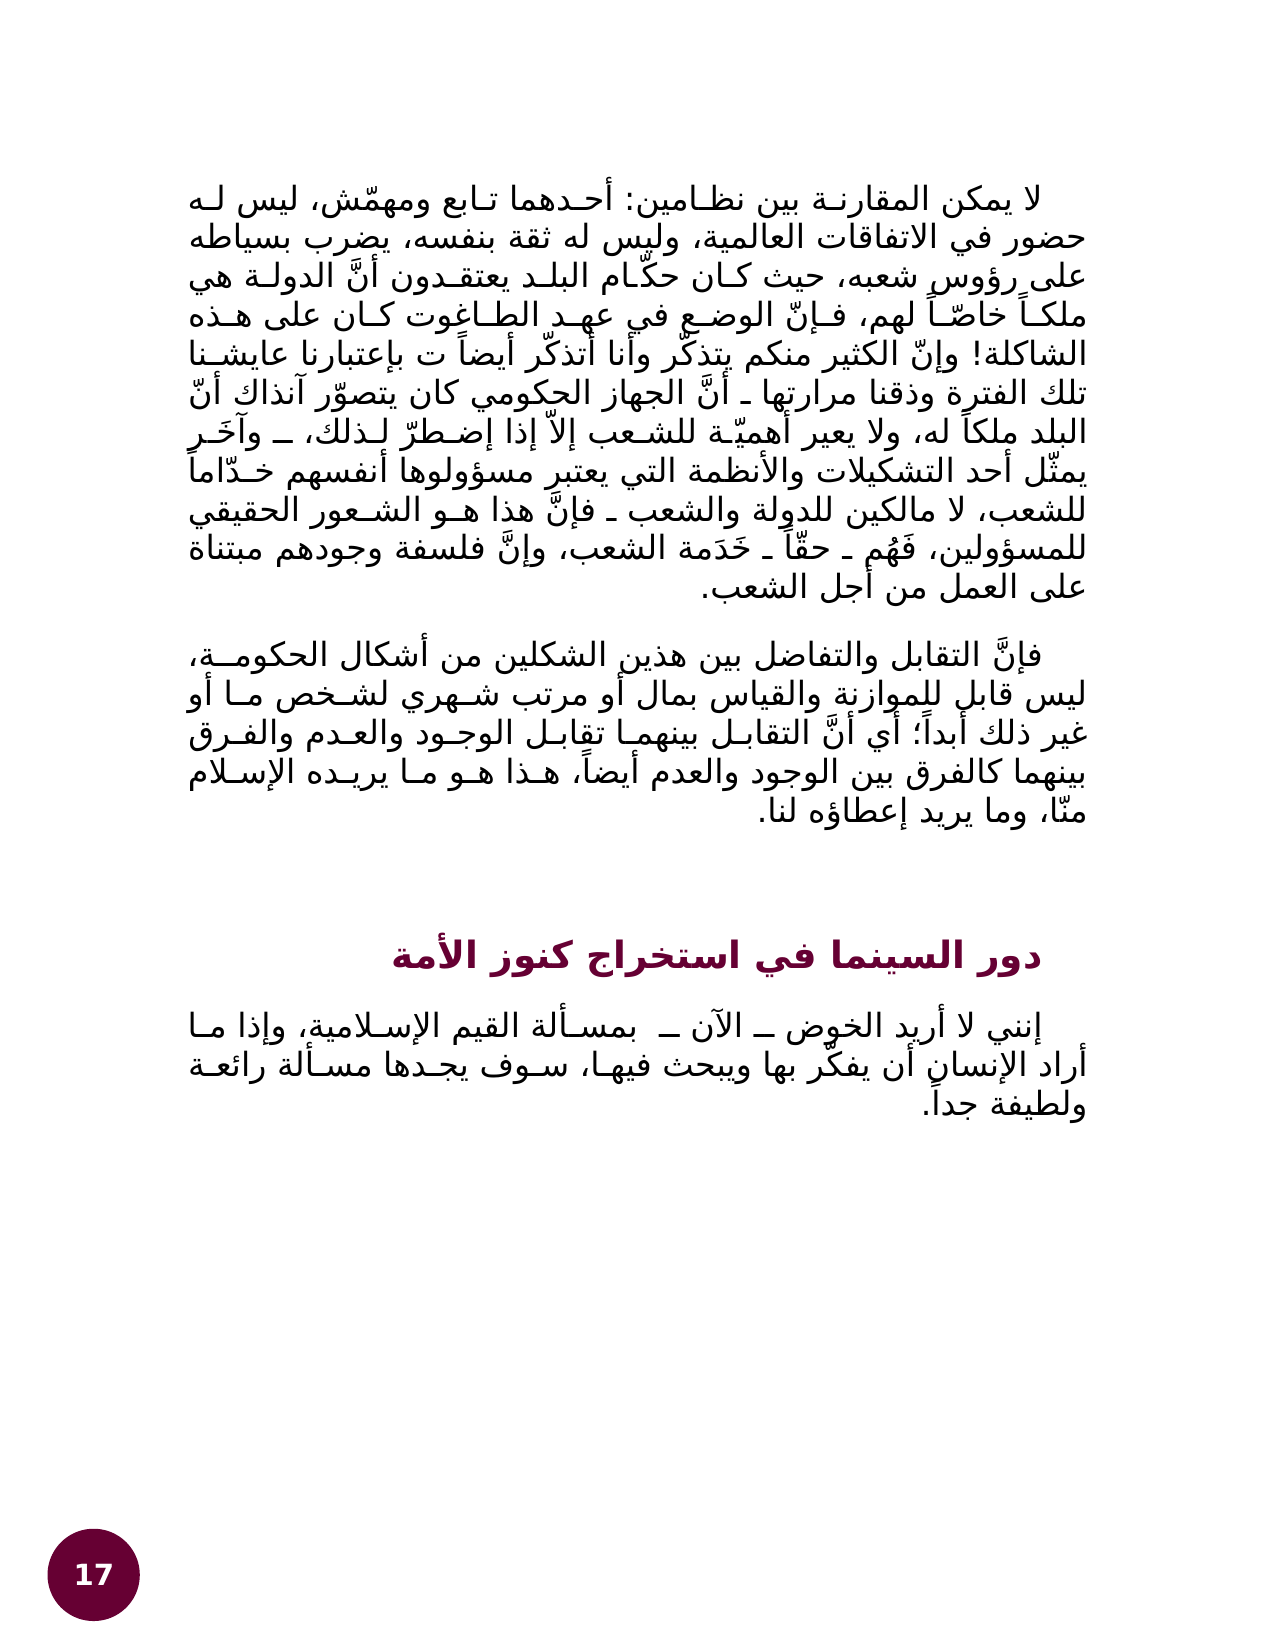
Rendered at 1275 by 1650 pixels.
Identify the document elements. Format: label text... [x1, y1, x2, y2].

text إنني لا أريد الخوض ـ الآن ـ بمسألة القيم الإسلامية، وإذا ما أراد الإنسان أن يفكّر بها ويبحث فيها، سوف يجدها مسألة رائعة ولطيفة جداً. [187, 1007, 1087, 1123]
text فإنَّ التقابل والتفاضل بين هذين الشكلين من أشكال الحكومة، ليس قابل للموازنة والقياس بمال أو مرتب شهري لشخص ما أو غير ذلك أبداً؛ أي أنَّ التقابل بينهما تقابل الوجود والعدم والفرق بينهما كالفرق بين الوجود والعدم أيضاً، هذا هو ما يريده الإسلام منّا، وما يريد إعطاؤه لنا. [187, 636, 1087, 830]
text دور السينما في استخراج كنوز الأمة [187, 934, 1087, 977]
text لا يمكن المقارنة بين نظامين: أحدهما تابع ومهمّش، ليس له حضور في الاتفاقات العالمية، وليس له ثقة بنفسه، يضرب بسياطه على رؤوس شعبه، حيث كان حكّام البلد يعتقدون أنَّ الدولة هي ملكاً خاصّاً لهم، فإنّ الوضع في عهد الطاغوت كان على هذه الشاكلة! وإنّ الكثير منكم يتذكّر وأنا أتذكّر أيضاً ت بإعتبارنا عايشنا تلك الفترة وذقنا مرارتها ـ أنَّ الجهاز الحكومي كان يتصوّر آنذاك أنّ البلد ملكاً له، ولا يعير أهميّة للشعب إلاّ إذا إضطرّ لذلك، ـ وآخَر يمثّل أحد التشكيلات والأنظمة التي يعتبر مسؤولوها أنفسهم خدّاماً للشعب، لا مالكين للدولة والشعب ـ فإنَّ هذا هو الشعور الحقيقي للمسؤولين، فَهُم ـ حقّاً ـ خَدَمة الشعب، وإنَّ فلسفة وجودهم مبتناة على العمل من أجل الشعب. [187, 179, 1087, 607]
